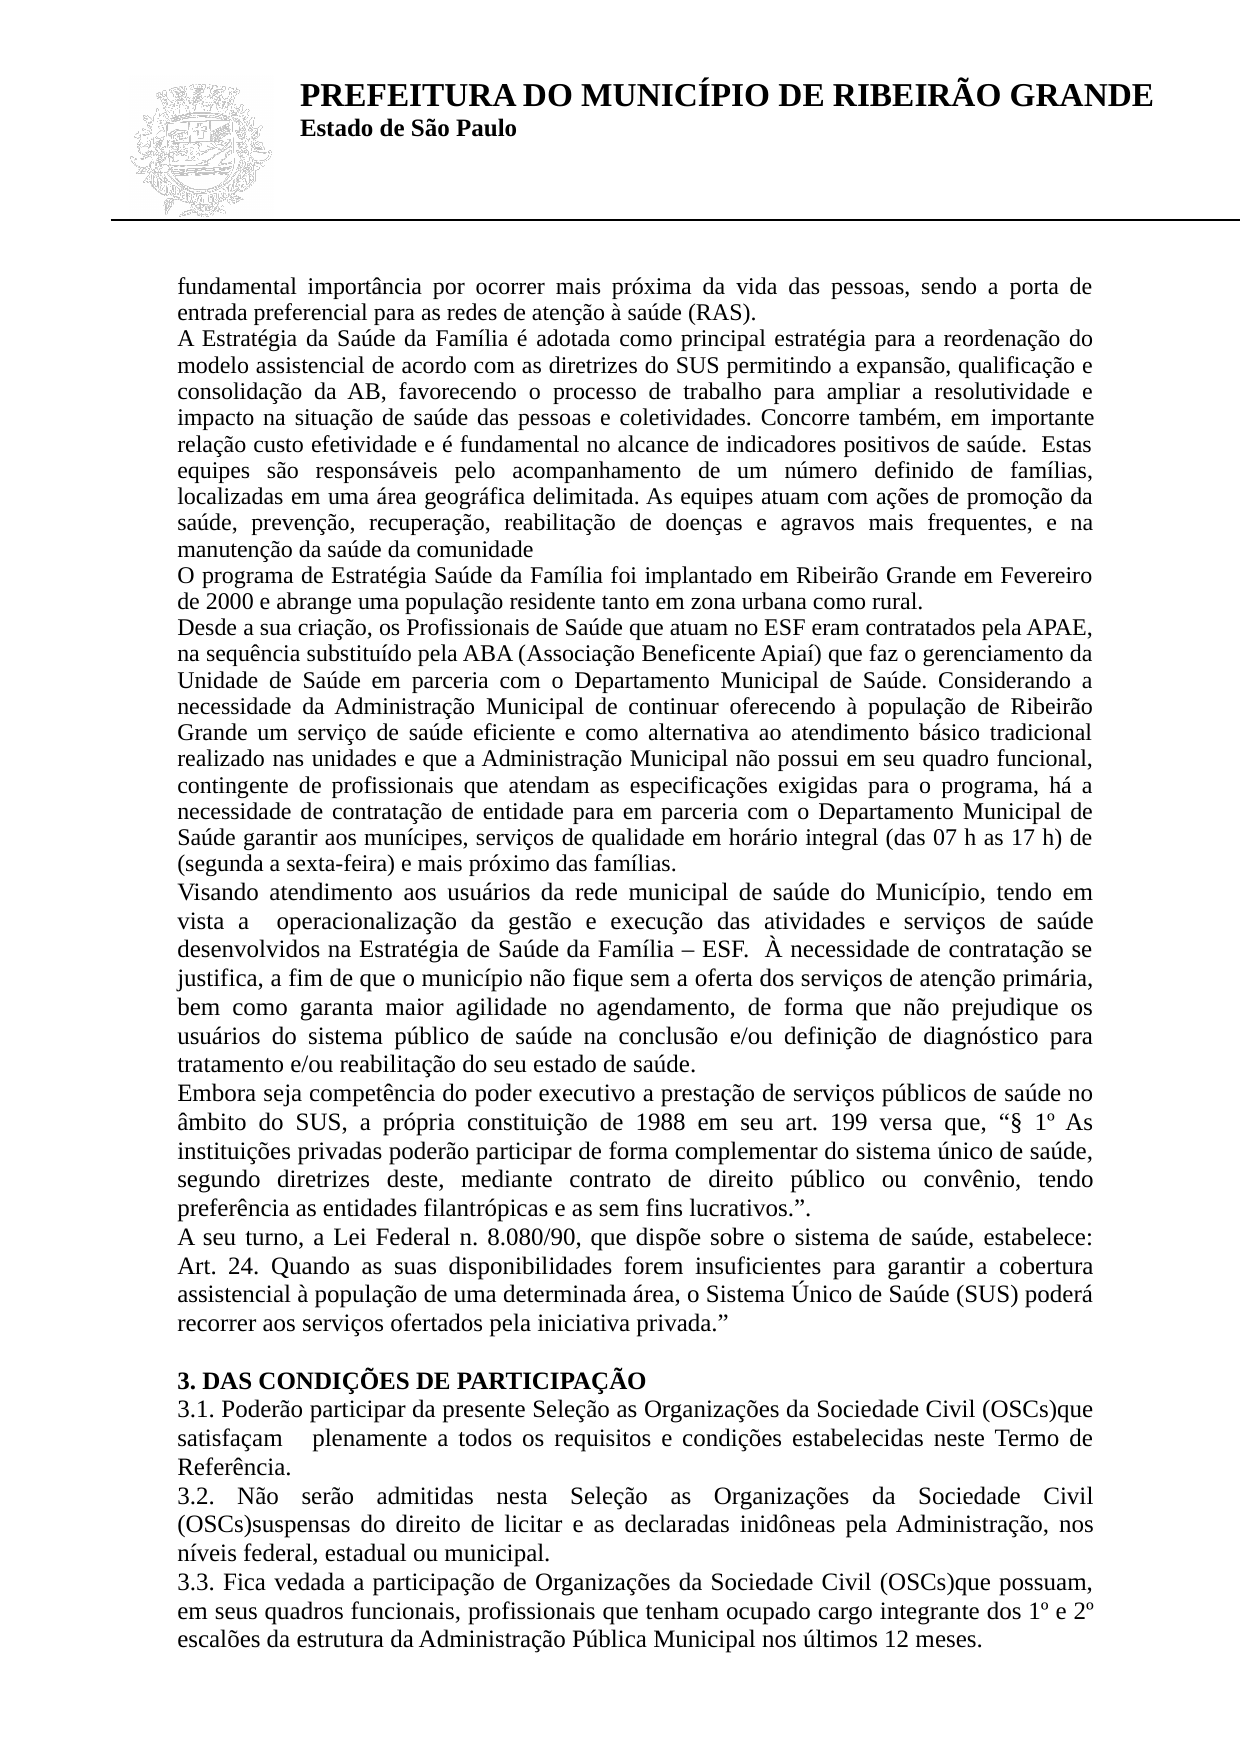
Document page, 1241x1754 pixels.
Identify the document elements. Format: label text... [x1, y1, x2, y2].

text 3. DAS CONDIÇÕES DE PARTICIPAÇÃO [177, 1366, 1094, 1394]
text Embora seja competência do poder executivo a prestação de serviços públicos de saúde no âmbito do SUS, a própria constituição de 1988 em seu art. 199 versa que, “§ 1º As instituições privadas poderão participar de forma complementar do sistema único de saúde, segundo diretrizes deste, mediante contrato de direito público ou convênio, tendo preferência as entidades filantrópicas e as sem fins lucrativos.”. [177, 1078, 1094, 1222]
text 3.3. Fica vedada a participação de Organizações da Sociedade Civil (OSCs)que possuam, em seus quadros funcionais, profissionais que tenham ocupado cargo integrante dos 1º e 2º escalões da estrutura da Administração Pública Municipal nos últimos 12 meses. [177, 1567, 1094, 1653]
text A seu turno, a Lei Federal n. 8.080/90, que dispõe sobre o sistema de saúde, estabelece: Art. 24. Quando as suas disponibilidades forem insuficientes para garantir a cobertura assistencial à população de uma determinada área, o Sistema Único de Saúde (SUS) poderá recorrer aos serviços ofertados pela iniciativa privada.” [177, 1222, 1094, 1337]
text A Estratégia da Saúde da Família é adotada como principal estratégia para a reordenação do modelo assistencial de acordo com as diretrizes do SUS permitindo a expansão, qualificação e consolidação da AB, favorecendo o processo de trabalho para ampliar a resolutividade e impacto na situação de saúde das pessoas e coletividades. Concorre também, em importante relação custo efetividade e é fundamental no alcance de indicadores positivos de saúde. Estas equipes são responsáveis pelo acompanhamento de um número definido de famílias, localizadas em uma área geográfica delimitada. As equipes atuam com ações de promoção da saúde, prevenção, recuperação, reabilitação de doenças e agravos mais frequentes, e na manutenção da saúde da comunidade [177, 326, 1094, 562]
text 3.1. Poderão participar da presente Seleção as Organizações da Sociedade Civil (OSCs)que satisfaçam plenamente a todos os requisitos e condições estabelecidas neste Termo de Referência. [177, 1394, 1094, 1481]
text O programa de Estratégia Saúde da Família foi implantado em Ribeirão Grande em Fevereiro de 2000 e abrange uma população residente tanto em zona urbana como rural. [177, 562, 1094, 614]
text 3.2. Não serão admitidas nesta Seleção as Organizações da Sociedade Civil (OSCs)suspensas do direito de licitar e as declaradas inidôneas pela Administração, nos níveis federal, estadual ou municipal. [177, 1481, 1094, 1567]
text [177, 274, 1094, 326]
text Visando atendimento aos usuários da rede municipal de saúde do Município, tendo em vista a operacionalização da gestão e execução das atividades e serviços de saúde desenvolvidos na Estratégia de Saúde da Família – ESF. À necessidade de contratação se justifica, a fim de que o município não fique sem a oferta dos serviços de atenção primária, bem como garanta maior agilidade no agendamento, de forma que não prejudique os usuários do sistema público de saúde na conclusão e/ou definição de diagnóstico para tratamento e/ou reabilitação do seu estado de saúde. [177, 877, 1094, 1078]
text Desde a sua criação, os Profissionais de Saúde que atuam no ESF eram contratados pela APAE, na sequência substituído pela ABA (Associação Beneficente Apiaí) que faz o gerenciamento da Unidade de Saúde em parceria com o Departamento Municipal de Saúde. Considerando a necessidade da Administração Municipal de continuar oferecendo à população de Ribeirão Grande um serviço de saúde eficiente e como alternativa ao atendimento básico tradicional realizado nas unidades e que a Administração Municipal não possui em seu quadro funcional, contingente de profissionais que atendam as especificações exigidas para o programa, há a necessidade de contratação de entidade para em parceria com o Departamento Municipal de Saúde garantir aos munícipes, serviços de qualidade em horário integral (das 07 h as 17 h) de (segunda a sexta-feira) e mais próximo das famílias. [177, 614, 1094, 877]
